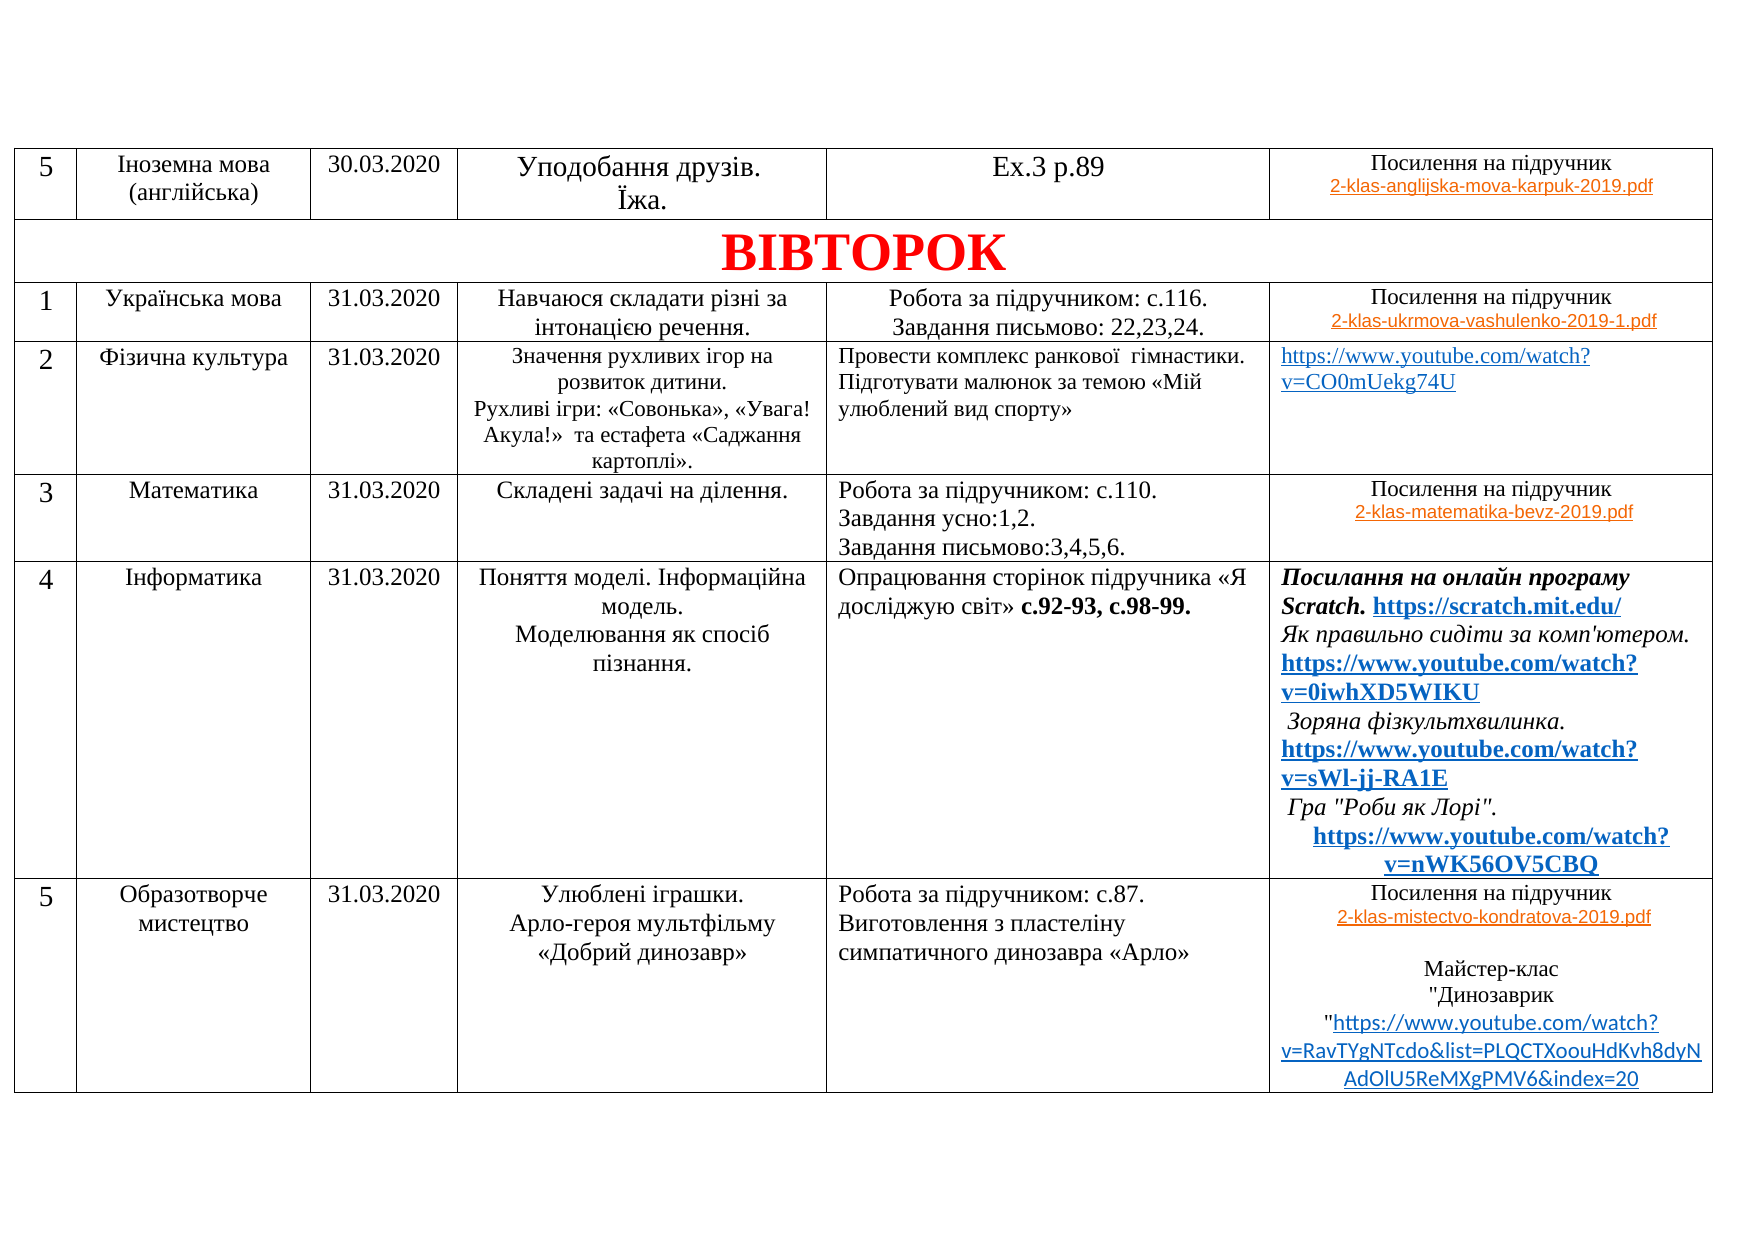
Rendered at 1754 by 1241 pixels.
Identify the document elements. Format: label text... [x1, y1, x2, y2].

table_cell Посилення на підручник 2-klas-ukrmova-vashulenko-2019-1.pdf [1270, 283, 1712, 341]
table_cell Уподобання друзів. Їжа. [458, 149, 826, 219]
table_cell 2 [15, 342, 76, 474]
table_cell 31.03.2020 [311, 283, 457, 341]
table_cell Посилення на підручник 2-klas-mistectvo-kondratova-2019.pdf Майстер-клас "Динозаврик"https://www.youtube.com/watch?v=RavTYgNTcdo&list=PLQCTXoouHdKvh8dyNAdOlU5ReMXgPMV6&index=20 [1270, 879, 1712, 1092]
table_cell Посилення на підручник 2-klas-anglijska-mova-karpuk-2019.pdf [1270, 149, 1712, 219]
table_cell Українська мова [77, 283, 310, 341]
table_cell Іноземна мова (англійська) [77, 149, 310, 219]
table_cell Ex.3 p.89 [827, 149, 1269, 219]
table_cell Поняття моделі. Інформаційна модель. Моделювання як спосіб пізнання. [458, 562, 826, 878]
table_cell Посилання на онлайн програму Scratch. https://scratch.mit.edu/ Як правильно сидіти за комп'ютером. https://www.youtube.com/watch?v=0iwhXD5WIKU Зоряна фізкультхвилинка. https://www.youtube.com/watch?v=sWl-jj-RA1E Гра "Роби як Лорі". https://www.youtube.com/watch?v=nWK56OV5CBQ [1270, 562, 1712, 878]
table_cell 31.03.2020 [311, 562, 457, 878]
table_cell Складені задачі на ділення. [458, 475, 826, 561]
table_cell Математика [77, 475, 310, 561]
table_cell Значення рухливих ігор на розвиток дитини. Рухливі ігри: «Совонька», «Увага! Акула!» та естафета «Саджання картоплі». [458, 342, 826, 474]
table_cell 31.03.2020 [311, 475, 457, 561]
table_cell Посилення на підручник 2-klas-matematika-bevz-2019.pdf [1270, 475, 1712, 561]
table_cell Улюблені іграшки. Арло-героя мультфільму «Добрий динозавр» [458, 879, 826, 1092]
table_cell Інформатика [77, 562, 310, 878]
table_cell 5 [15, 879, 76, 1092]
table_cell 1 [15, 283, 76, 341]
table_cell Робота за підручником: с.87. Виготовлення з пластеліну симпатичного динозавра «Арло» [827, 879, 1269, 1092]
table_cell 4 [15, 562, 76, 878]
table_cell Провести комплекс ранкової гімнастики. Підготувати малюнок за темою «Мій улюблений вид спорту» [827, 342, 1269, 474]
table_cell Навчаюся складати різні за інтонацією речення. [458, 283, 826, 341]
table_cell Образотворче мистецтво [77, 879, 310, 1092]
table_cell Фізична культура [77, 342, 310, 474]
table_cell 3 [15, 475, 76, 561]
table_cell 31.03.2020 [311, 342, 457, 474]
table_cell Опрацювання сторінок підручника «Я досліджую світ» с.92-93, с.98-99. [827, 562, 1269, 878]
table_cell 5 [15, 149, 76, 219]
table_cell Робота за підручником: с.116. Завдання письмово: 22,23,24. [827, 283, 1269, 341]
table_cell 31.03.2020 [311, 879, 457, 1092]
table_cell Робота за підручником: с.110. Завдання усно:1,2. Завдання письмово:3,4,5,6. [827, 475, 1269, 561]
table_cell 30.03.2020 [311, 149, 457, 219]
table_cell ВІВТОРОК [15, 220, 1712, 282]
table_cell https://www.youtube.com/watch?v=CO0mUekg74U [1270, 342, 1712, 474]
